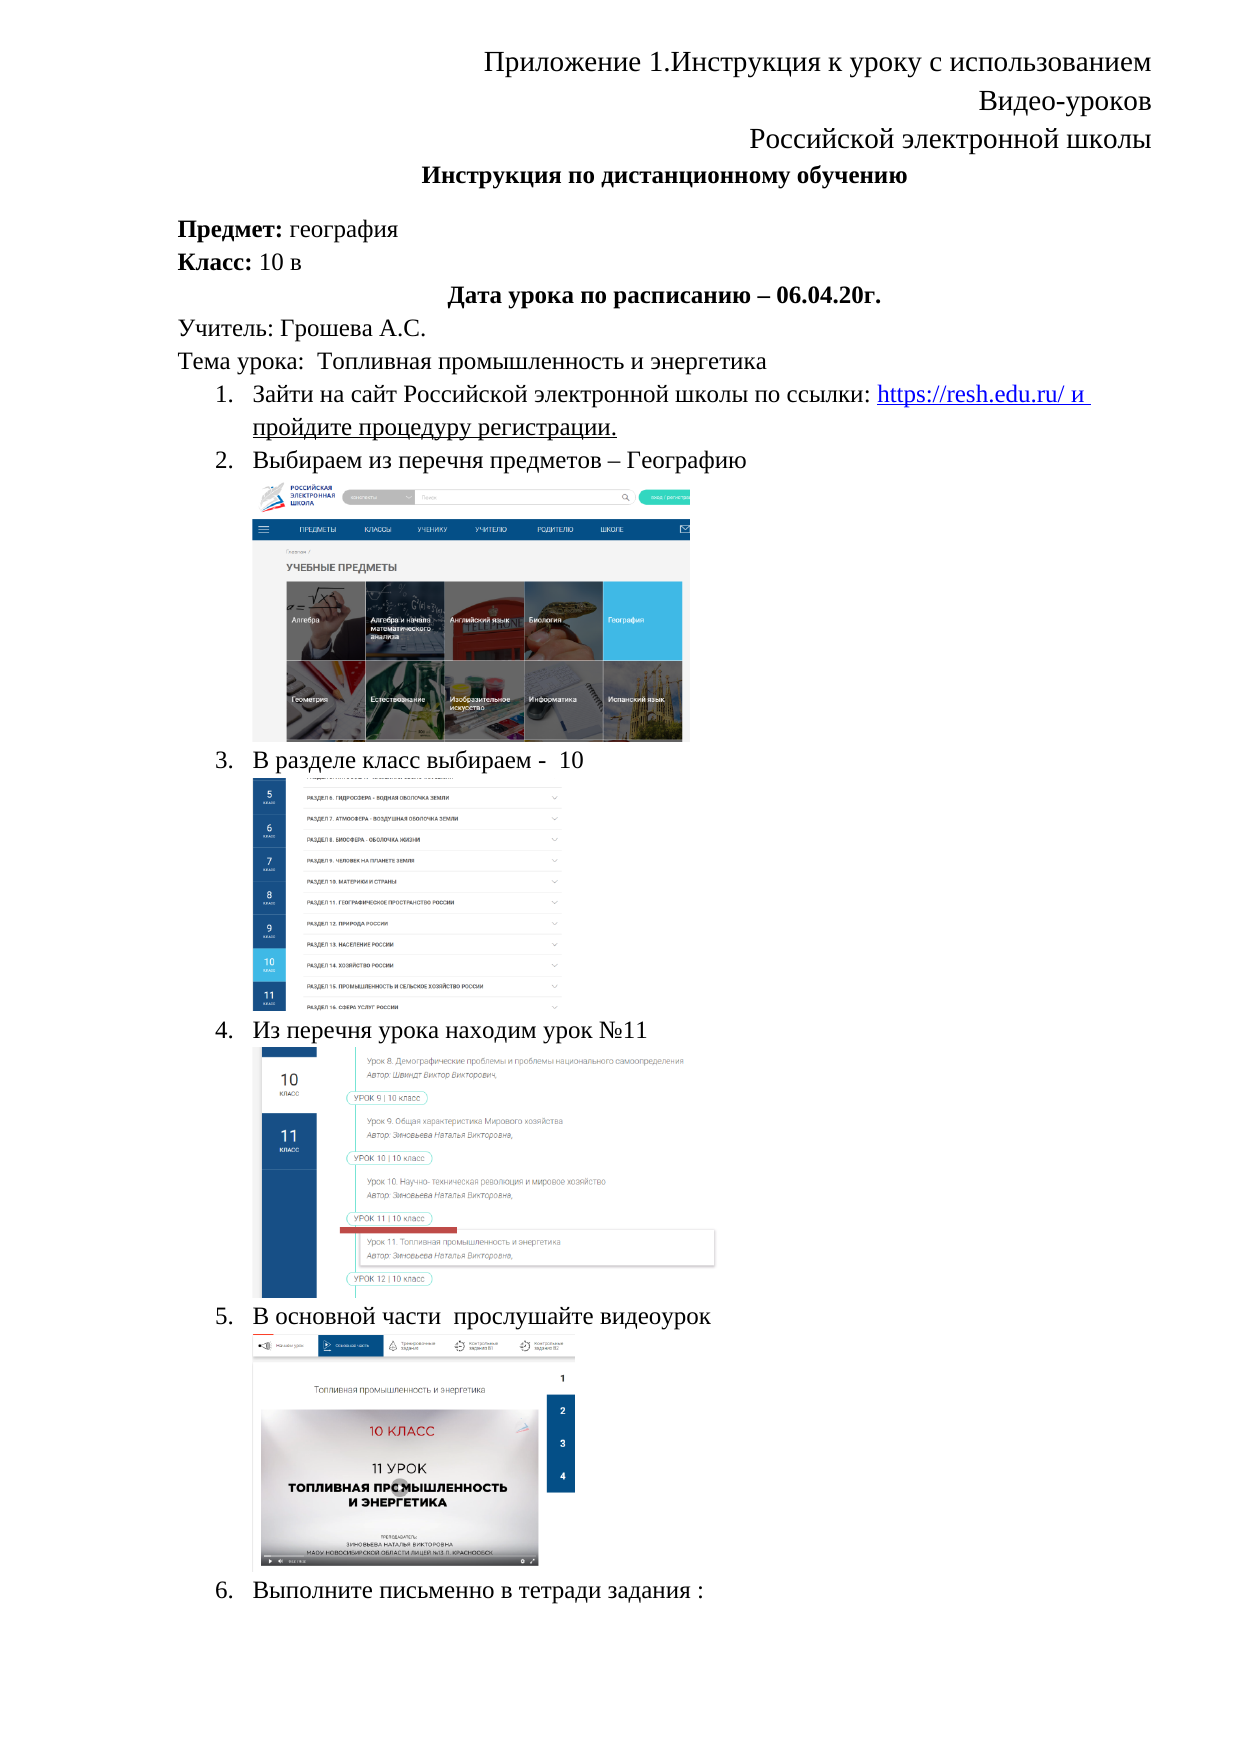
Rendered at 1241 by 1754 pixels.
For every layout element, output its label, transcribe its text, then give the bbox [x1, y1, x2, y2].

picture [252, 1047, 725, 1298]
text Учитель: Грошева А.С. [177, 313, 1152, 342]
text Тема урока: Топливная промышленность и энергетика [177, 346, 1152, 375]
list Выбираем из перечня предметов – Географию [215, 445, 1152, 474]
text Инструкция по дистанционному обучению [177, 160, 1152, 189]
list Зайти на сайт Российской электронной школы по ссылки: https://resh.edu.ru/ и пройдите процедуру регистрации. [215, 379, 1152, 441]
text Класс: 10 в [177, 247, 1152, 276]
picture [252, 478, 690, 742]
text Предмет: география [177, 214, 1152, 243]
list В разделе класс выбираем - 10 [215, 746, 1152, 774]
text Приложение 1.Инструкция к уроку с использованием [177, 44, 1152, 78]
list Выполните письменно в тетради задания : [215, 1576, 1152, 1604]
picture [252, 1334, 575, 1572]
text Дата урока по расписанию – 06.04.20г. [177, 280, 1152, 309]
list Из перечня урока находим урок №11 [215, 1015, 1152, 1043]
list В основной части прослушайте видеоурок [215, 1301, 1152, 1330]
text Российской электронной школы [177, 121, 1152, 155]
text Видео-уроков [177, 83, 1152, 116]
picture [252, 778, 574, 1011]
